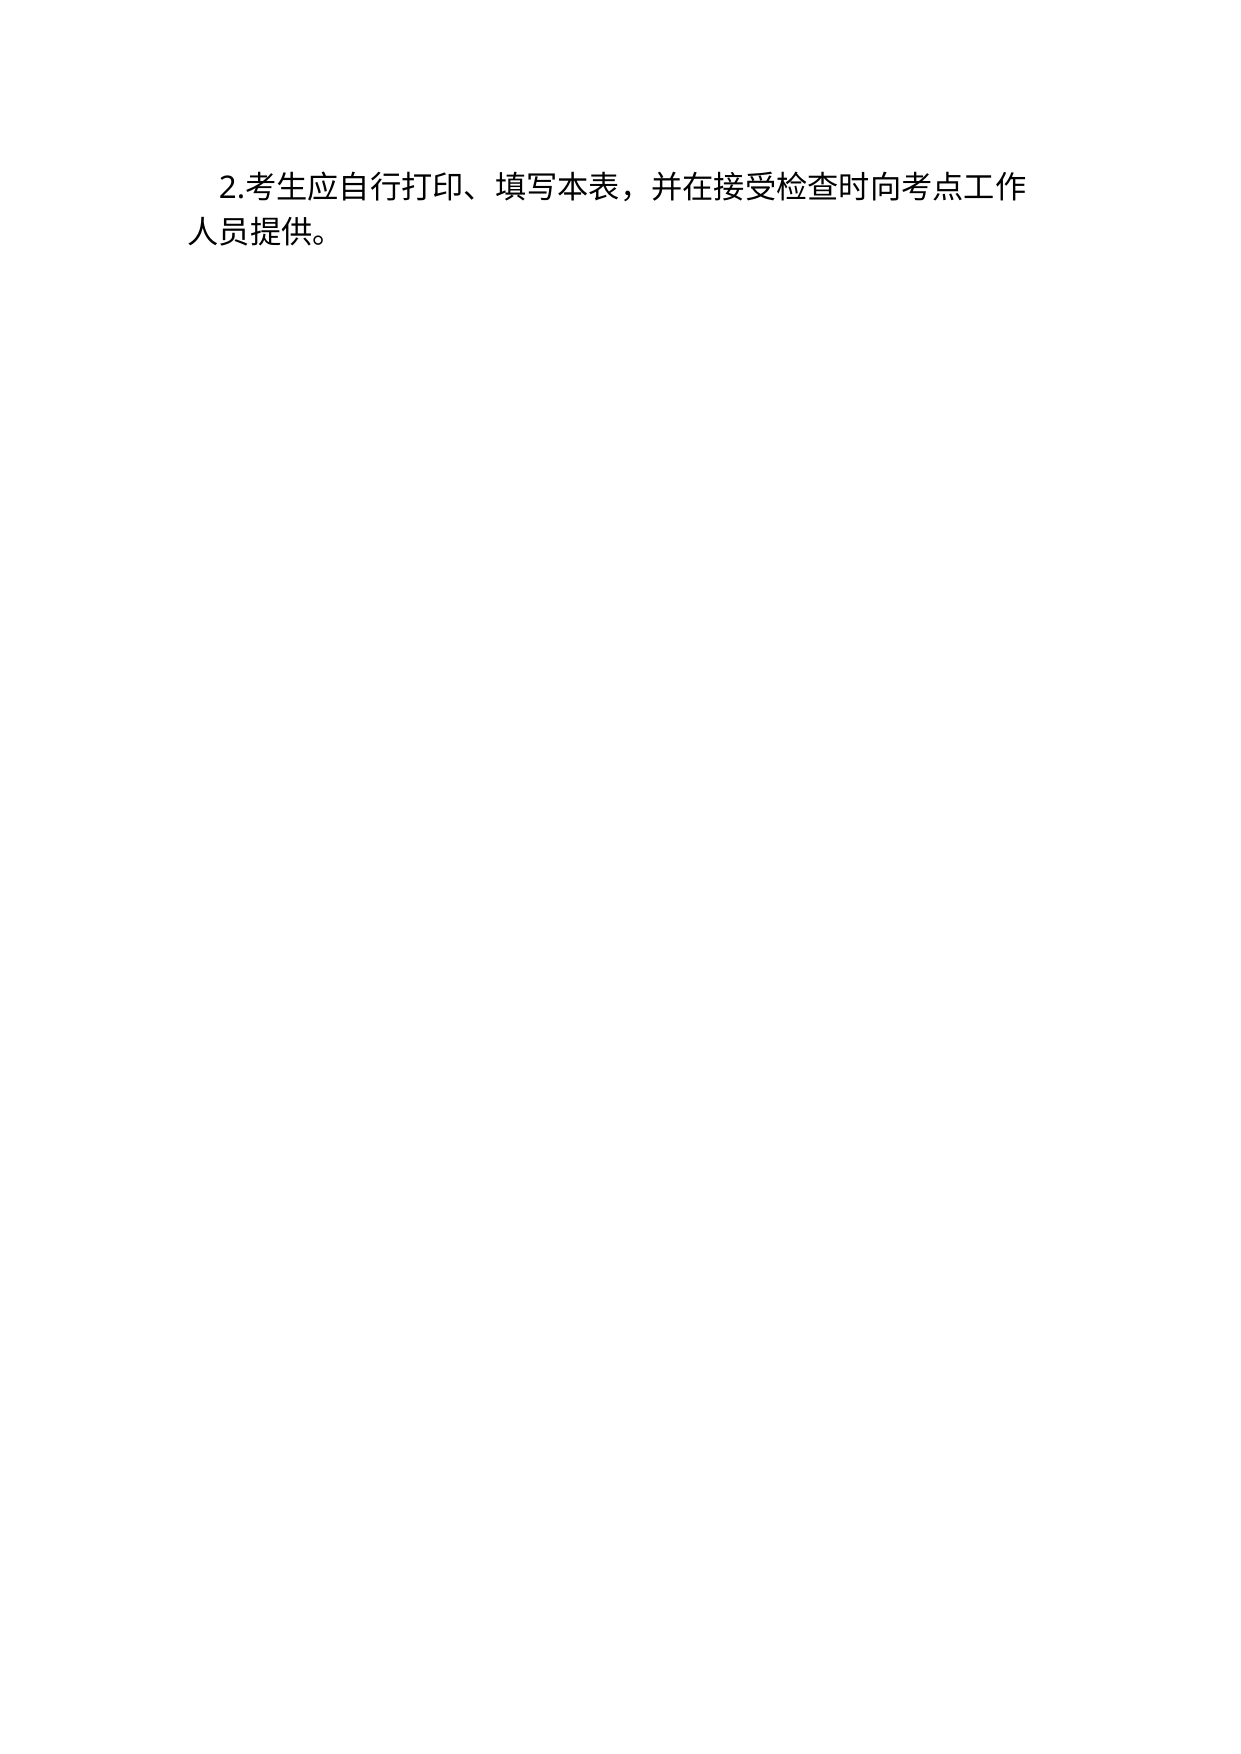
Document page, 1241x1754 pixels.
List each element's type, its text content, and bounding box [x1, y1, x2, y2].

text 2.考生应自行打印、填写本表，并在接受检查时向考点工作人员提供。 [187, 162, 1053, 253]
